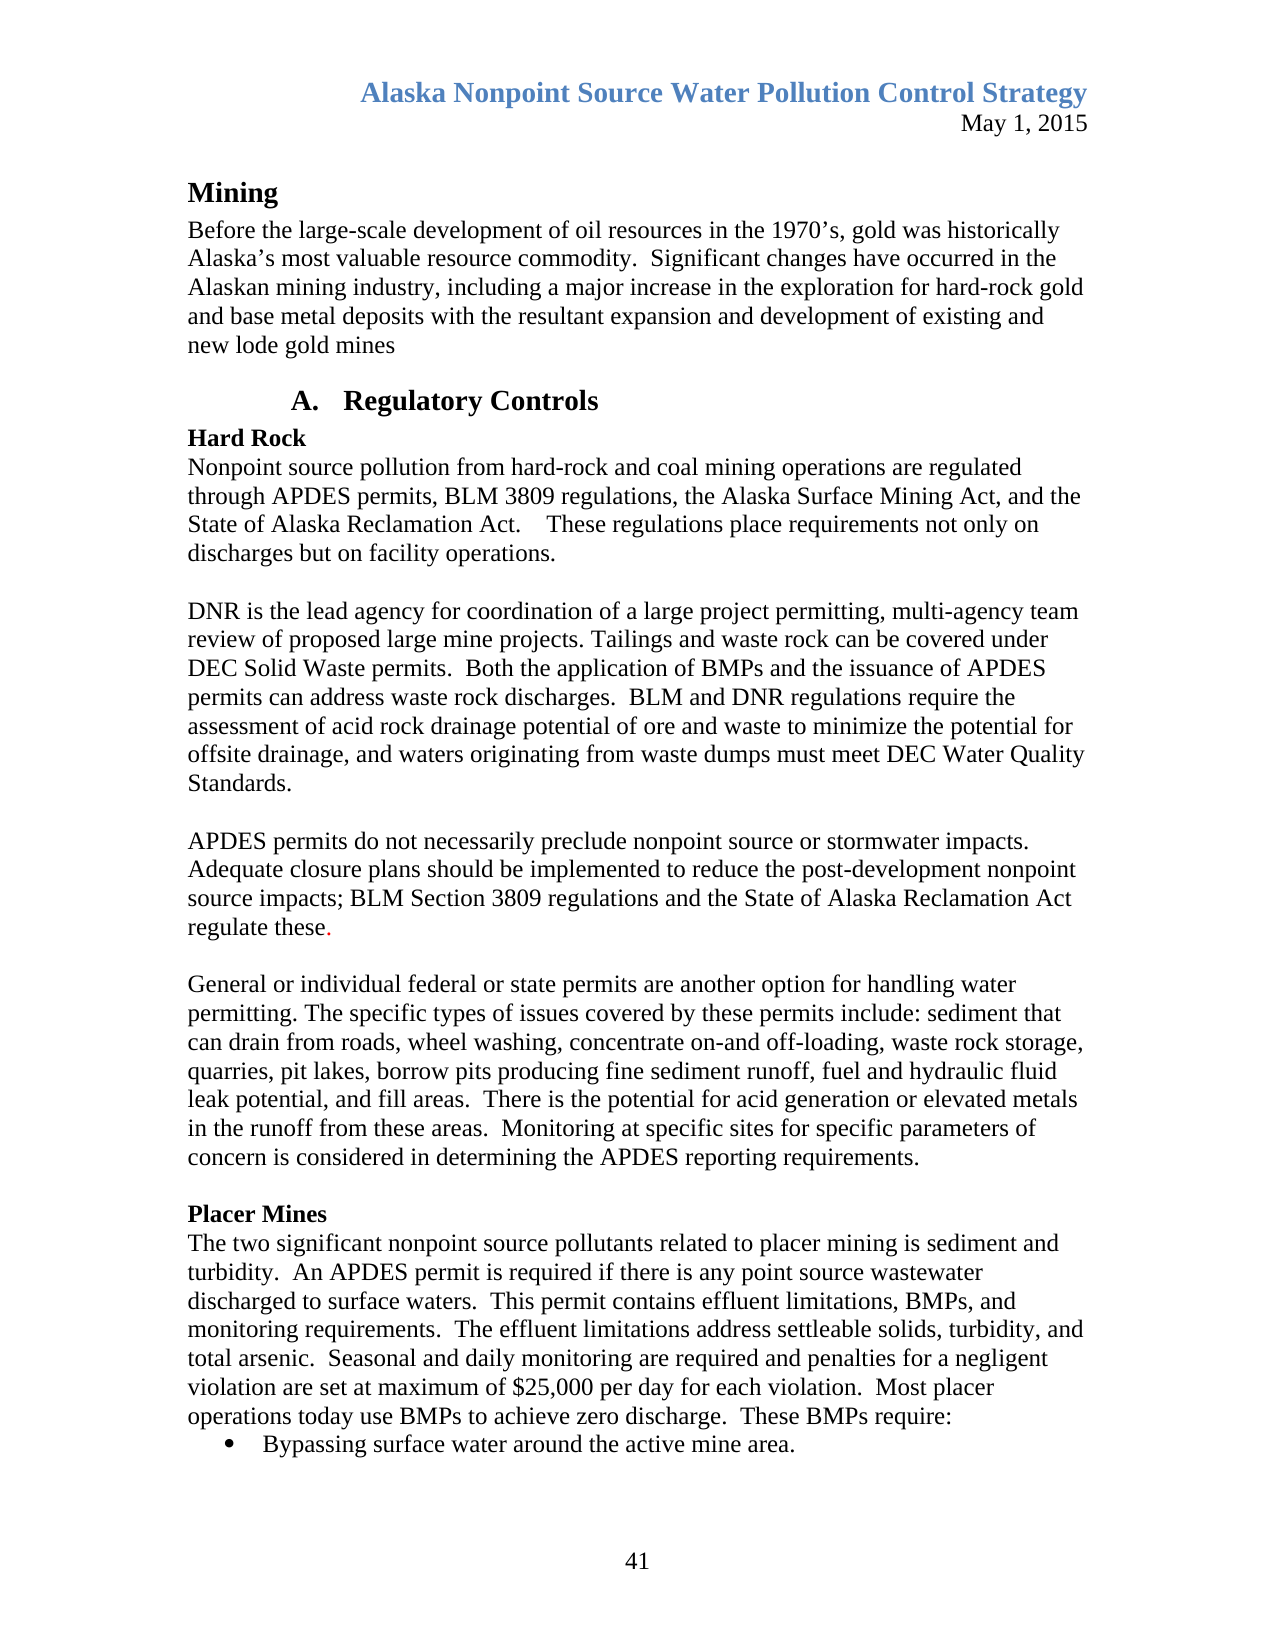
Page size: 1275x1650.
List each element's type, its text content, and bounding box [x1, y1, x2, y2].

text General or individual federal or state permits are another option for handling water permitting. The specific types of issues covered by these permits include: sediment that can drain from roads, wheel washing, concentrate on-and off-loading, waste rock storage, quarries, pit lakes, borrow pits producing fine sediment runoff, fuel and hydraulic fluid leak potential, and fill areas. There is the potential for acid generation or elevated metals in the runoff from these areas. Monitoring at specific sites for specific parameters of concern is considered in determining the APDES reporting requirements. [187, 969, 1087, 1171]
subtitle Regulatory Controls [291, 383, 1087, 417]
text The two significant nonpoint source pollutants related to placer mining is sediment and turbidity. An APDES permit is required if there is any point source wastewater discharged to surface waters. This permit contains effluent limitations, BMPs, and monitoring requirements. The effluent limitations address settleable solids, turbidity, and total arsenic. Seasonal and daily monitoring are required and penalties for a negligent violation are set at maximum of $25,000 per day for each violation. Most placer operations today use BMPs to achieve zero discharge. These BMPs require: [187, 1228, 1087, 1429]
text Hard Rock [187, 423, 1087, 452]
subtitle Mining [187, 175, 1069, 208]
text DNR is the lead agency for coordination of a large project permitting, multi-agency team review of proposed large mine projects. Tailings and waste rock can be covered under DEC Solid Waste permits. Both the application of BMPs and the issuance of APDES permits can address waste rock discharges. BLM and DNR regulations require the assessment of acid rock drainage potential of ore and waste to minimize the potential for offsite drainage, and waters originating from waste dumps must meet DEC Water Quality Standards. [187, 596, 1087, 797]
list Bypassing surface water around the active mine area. [225, 1429, 1087, 1458]
text APDES permits do not necessarily preclude nonpoint source or stormwater impacts. Adequate closure plans should be implemented to reduce the post-development nonpoint source impacts; BLM Section 3809 regulations and the State of regulate these. [187, 826, 1087, 941]
text Nonpoint source pollution from hard-rock and coal mining operations are regulated through APDES permits, BLM 3809 regulations, the Alaska Surface Mining Act, and the State of Alaska Reclamation Act. These regulations place requirements not only on discharges but on facility operations. [187, 452, 1087, 567]
text Placer Mines [187, 1199, 1087, 1228]
text Before the large-scale development of oil resources in the 1970’s, gold was historically ’s most valuable resource commodity. Significant changes have occurred in the Alaskan mining industry, including a major increase in the exploration for hard-rock gold and base metal deposits with the resultant expansion and development of existing and new lode gold mines [187, 215, 1087, 358]
